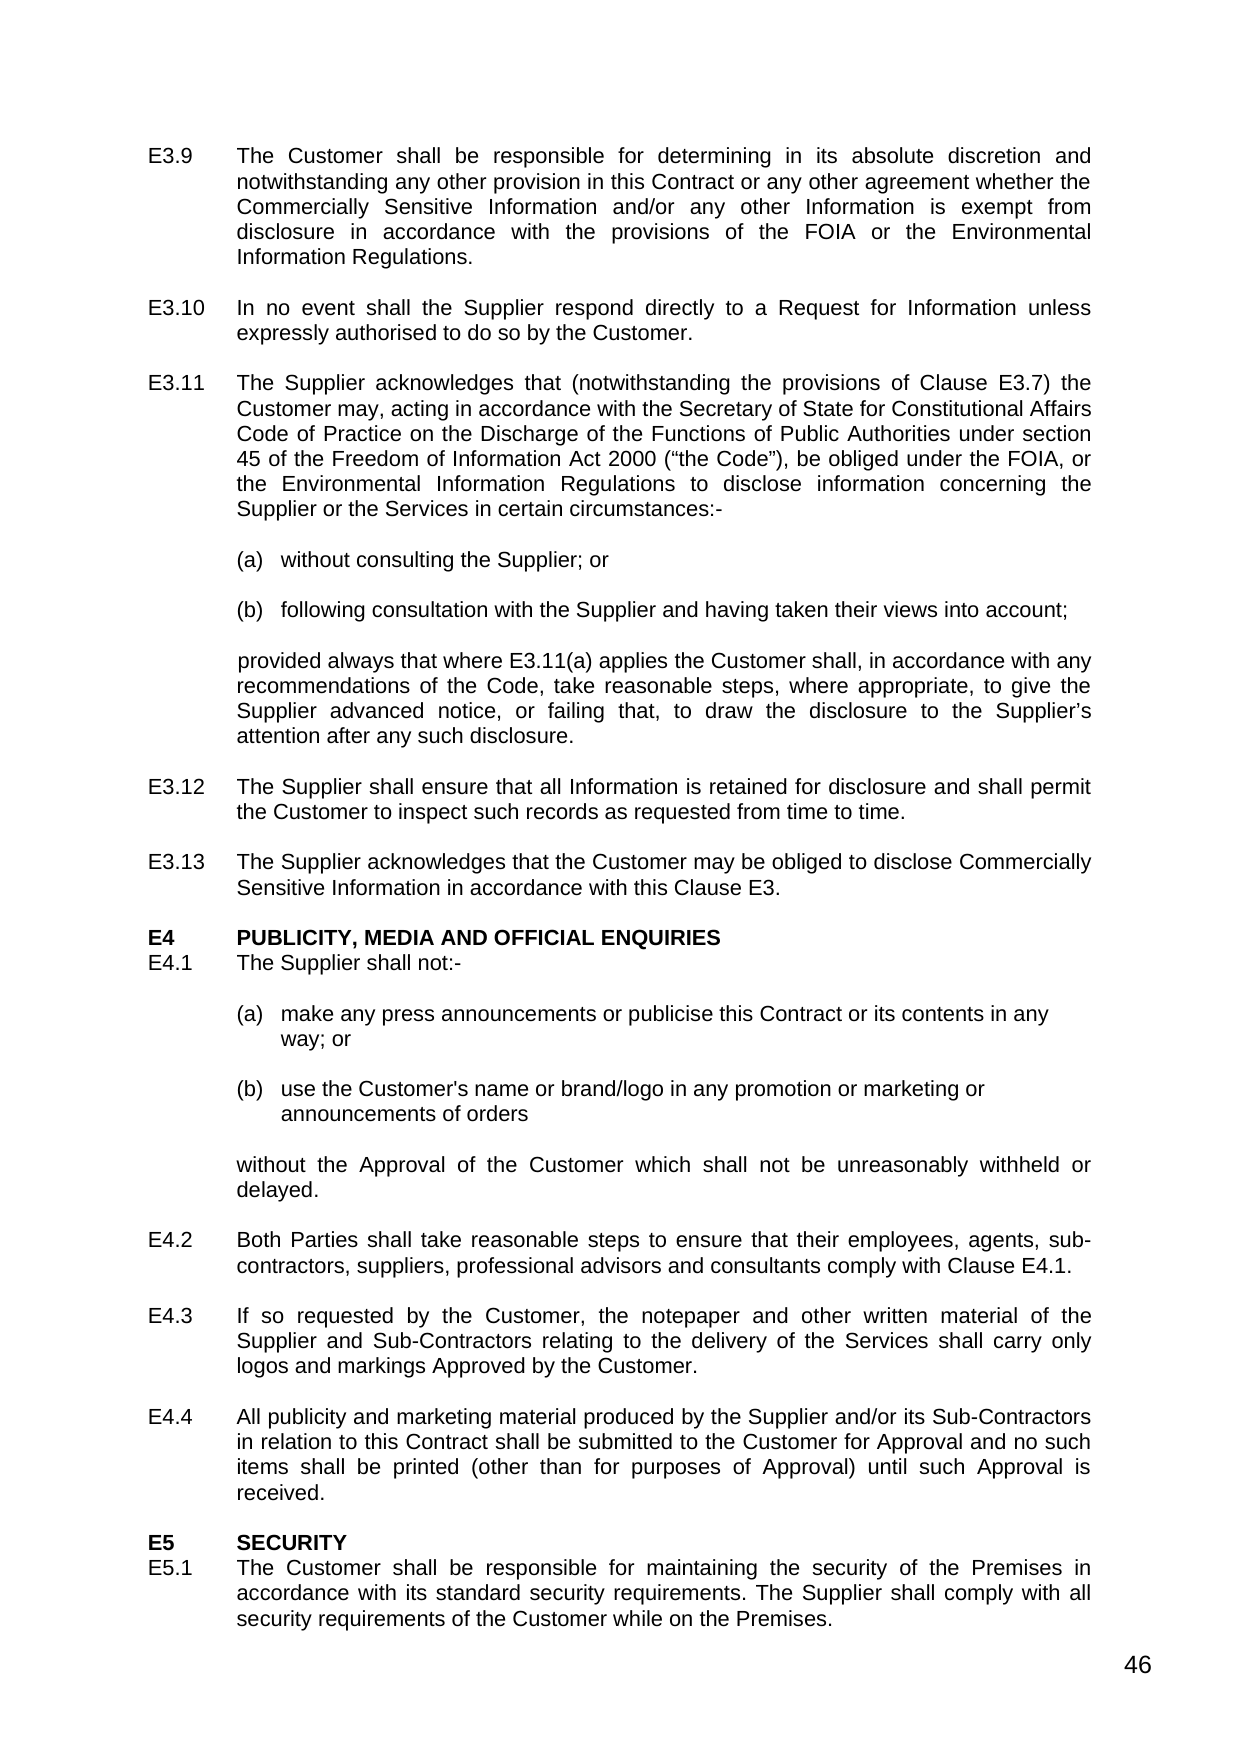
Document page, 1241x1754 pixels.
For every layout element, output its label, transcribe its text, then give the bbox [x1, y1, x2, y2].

text E3.12 The Supplier shall ensure that all Information is retained for disclosure and shall permit the Customer to inspect such records as requested from time to time. [148, 773, 1092, 824]
text E3.10 In no event shall the Supplier respond directly to a Request for Information unless expressly authorised to do so by the Customer. [148, 294, 1092, 345]
text E4.3 If so requested by the Customer, the notepaper and other written material of the Supplier and Sub-Contractors relating to the delivery of the Services shall carry only logos and markings Approved by the Customer. [148, 1303, 1092, 1378]
text E4.1 The Supplier shall not:- [148, 950, 1092, 975]
list following consultation with the Supplier and having taken their views into account; [236, 597, 1092, 622]
list make any press announcements or publicise this Contract or its contents in any way; or [236, 1000, 1092, 1051]
text E4.4 All publicity and marketing material produced by the Supplier and/or its Sub-Contractors in relation to this Contract shall be submitted to the Customer for Approval and no such items shall be printed (other than for purposes of Approval) until such Approval is received. [148, 1404, 1092, 1504]
text E3.13 The Supplier acknowledges that the Customer may be obliged to disclose Commercially Sensitive Information in accordance with this Clause E3. [148, 849, 1092, 899]
text E3.9 The Customer shall be responsible for determining in its absolute discretion and notwithstanding any other provision in this Contract or any other agreement whether the Commercially Sensitive Information and/or any other Information is exempt from disclosure in accordance with the provisions of the FOIA or the Environmental Information Regulations. [148, 143, 1092, 269]
text E4.2 Both Parties shall take reasonable steps to ensure that their employees, agents, sub-contractors, suppliers, professional advisors and consultants comply with Clause E4.1. [148, 1227, 1092, 1278]
text provided always that where E3.11(a) applies the Customer shall, in accordance with any recommendations of the Code, take reasonable steps, where appropriate, to give the Supplier advanced notice, or failing that, to draw the disclosure to the Supplier’s attention after any such disclosure. [236, 647, 1092, 748]
list without consulting the Supplier; or [236, 547, 1092, 572]
text E4 PUBLICITY, MEDIA AND OFFICIAL ENQUIRIES [148, 925, 1092, 950]
text E5 SECURITY [148, 1530, 1092, 1555]
list use the Customer's name or brand/logo in any promotion or marketing or announcements of orders [236, 1076, 1092, 1126]
text without the Approval of the Customer which shall not be unreasonably withheld or delayed. [236, 1152, 1092, 1202]
text E5.1 The Customer shall be responsible for maintaining the security of the Premises in accordance with its standard security requirements. The Supplier shall comply with all security requirements of the Customer while on the Premises. [148, 1555, 1092, 1631]
text E3.11 The Supplier acknowledges that (notwithstanding the provisions of Clause E3.7) the Customer may, acting in accordance with the Secretary of State for Constitutional Affairs Code of Practice on the Discharge of the Functions of Public Authorities under section 45 of the Freedom of Information Act 2000 (“the Code”), be obliged under the FOIA, or the Environmental Information Regulations to disclose information concerning the Supplier or the Services in certain circumstances:- [148, 370, 1092, 521]
